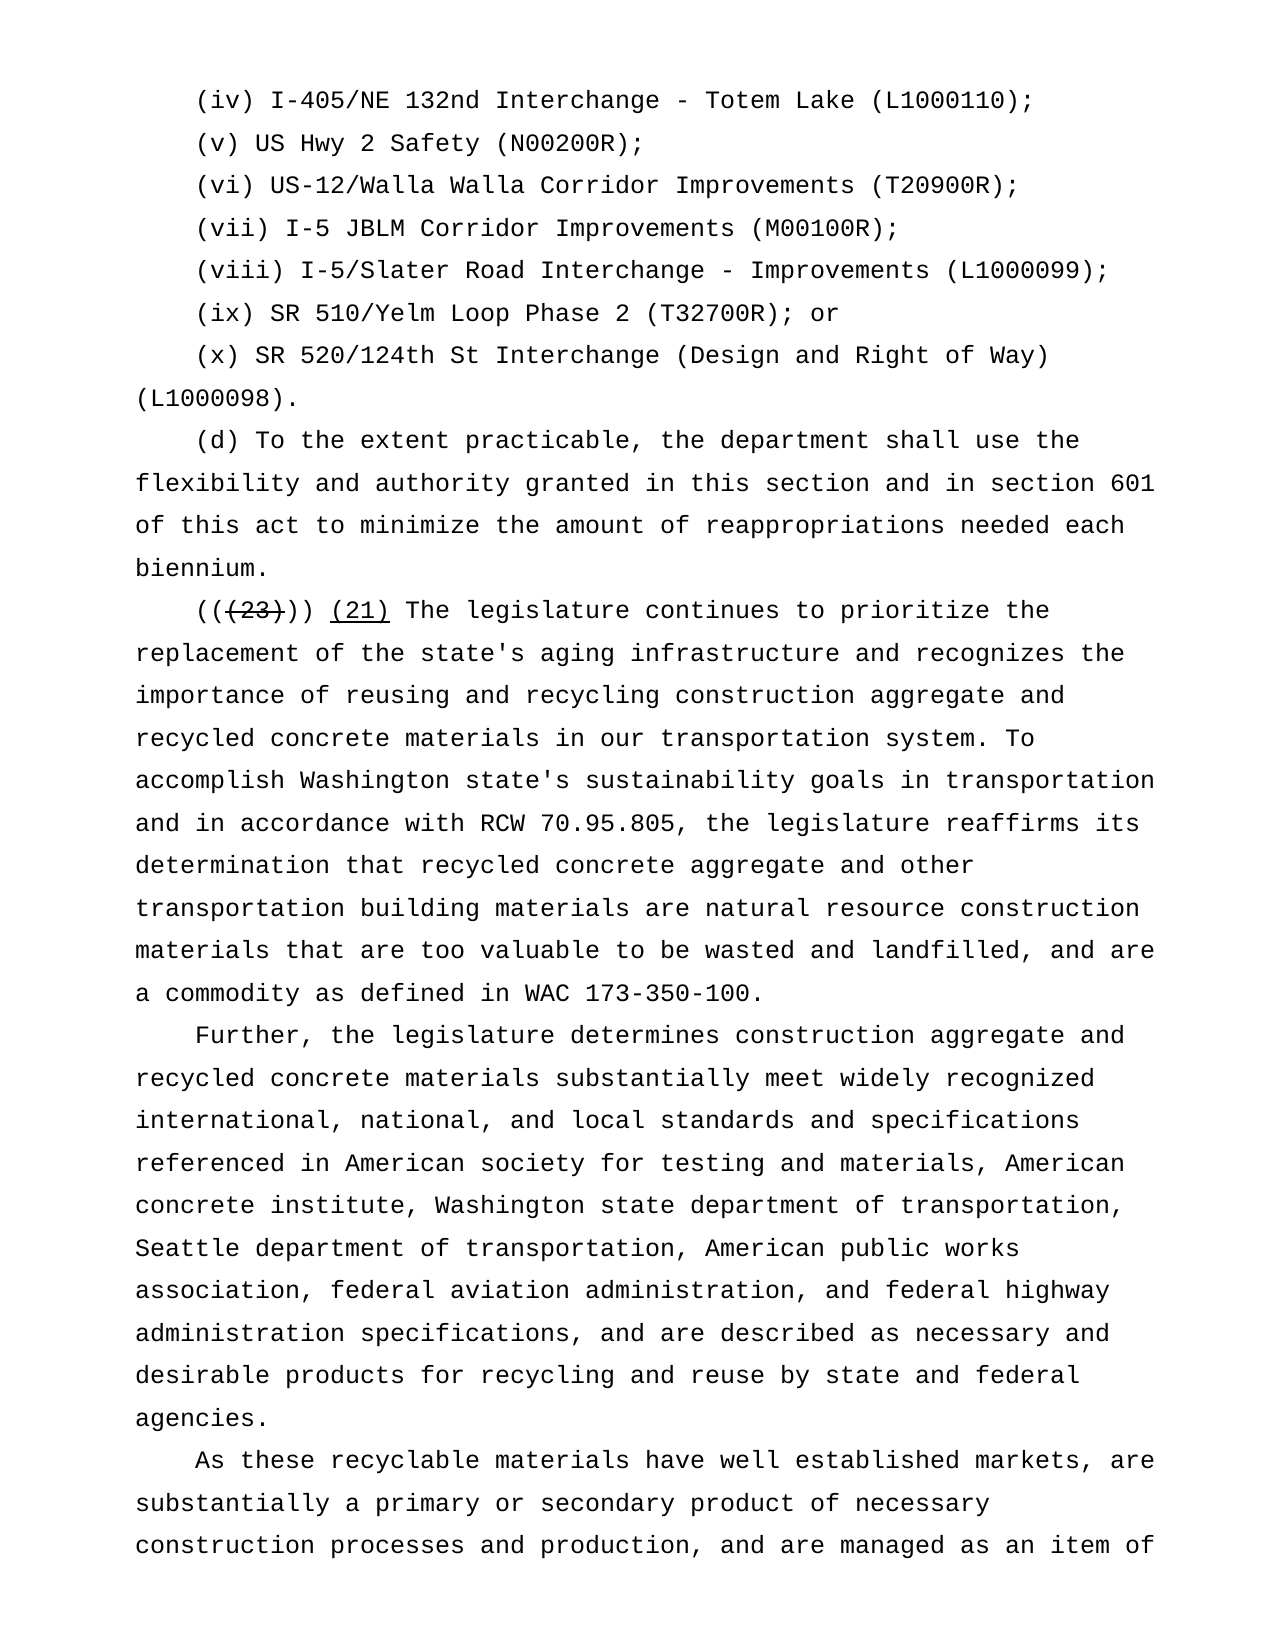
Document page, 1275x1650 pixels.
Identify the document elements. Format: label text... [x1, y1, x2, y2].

text (x) SR 520/124th St Interchange (Design and Right of Way) (L1000098). [135, 330, 1170, 415]
text (viii) I-5/Slater Road Interchange - Improvements (L1000099); [135, 245, 1170, 287]
text (iv) I-405/NE 132nd Interchange - Totem Lake (L1000110); [135, 75, 1170, 117]
text (ix) SR 510/Yelm Loop Phase 2 (T32700R); or [135, 287, 1170, 330]
text (vi) US-12/Walla Walla Corridor Improvements (T20900R); [135, 160, 1170, 202]
text Further, the legislature determines construction aggregate and recycled concrete materials substantially meet widely recognized international, national, and local standards and specifications referenced in American society for testing and materials, American concrete institute, Washington state department of transportation, Seattle department of transportation, American public works association, federal aviation administration, and federal highway administration specifications, and are described as necessary and desirable products for recycling and reuse by state and federal agencies. [135, 1010, 1170, 1435]
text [135, 1435, 1170, 1562]
text (((23))) (21) The legislature continues to prioritize the replacement of the state's aging infrastructure and recognizes the importance of reusing and recycling construction aggregate and recycled concrete materials in our transportation system. To accomplish Washington state's sustainability goals in transportation and in accordance with RCW 70.95.805, the legislature reaffirms its determination that recycled concrete aggregate and other transportation building materials are natural resource construction materials that are too valuable to be wasted and landfilled, and are a commodity as defined in WAC 173-350-100. [135, 585, 1170, 1010]
text (d) To the extent practicable, the department shall use the flexibility and authority granted in this section and in section 601 of this act to minimize the amount of reappropriations needed each biennium. [135, 415, 1170, 585]
text (vii) I-5 JBLM Corridor Improvements (M00100R); [135, 202, 1170, 245]
text (v) US Hwy 2 Safety (N00200R); [135, 117, 1170, 160]
